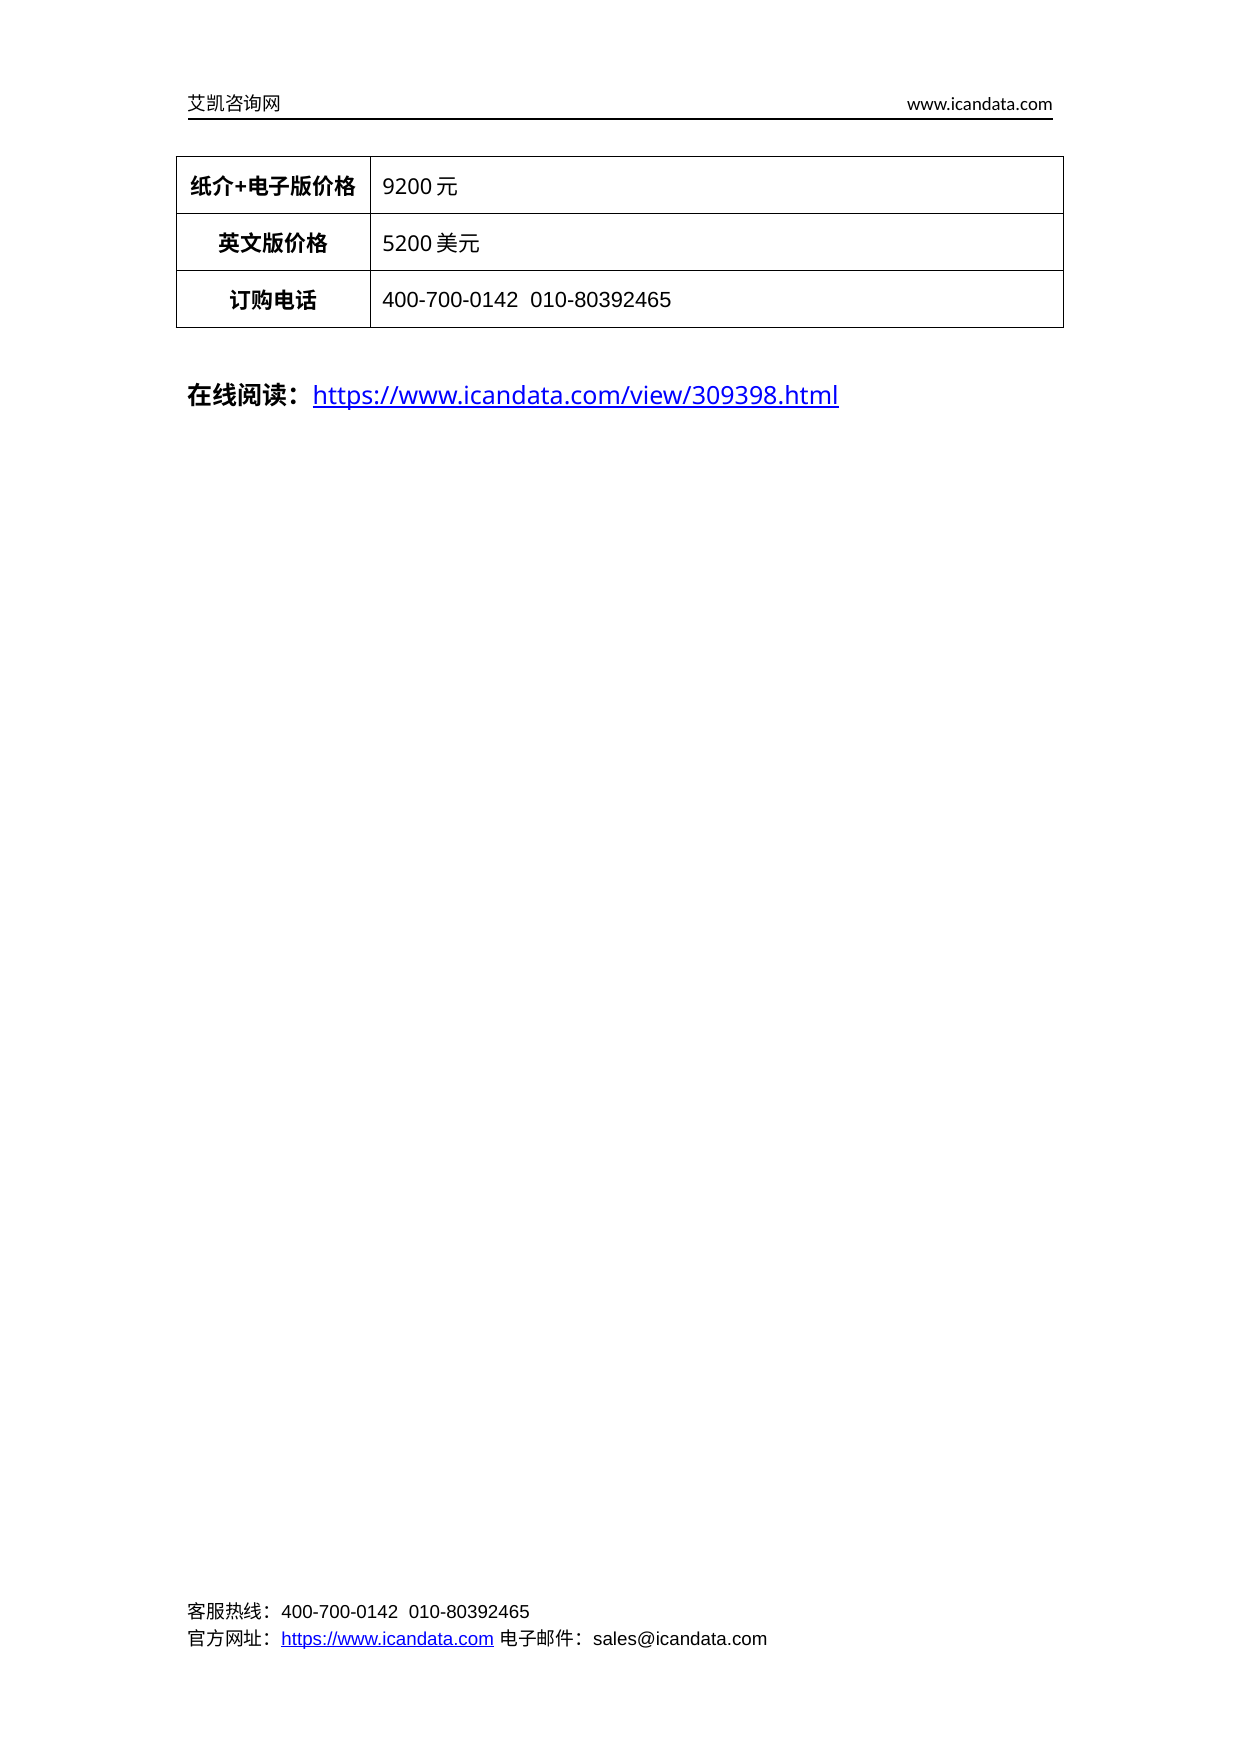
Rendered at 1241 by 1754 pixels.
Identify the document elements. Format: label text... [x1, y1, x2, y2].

table_cell 订购电话 [177, 271, 370, 327]
table_cell 9200元 [371, 157, 1063, 213]
table_cell 400-700-0142 010-80392465 [371, 271, 1063, 327]
text 在线阅读：https://www.icandata.com/view/309398.html [187, 361, 1053, 426]
table_cell 5200美元 [371, 214, 1063, 270]
table_cell 纸介+电子版价格 [177, 157, 370, 213]
table_cell 英文版价格 [177, 214, 370, 270]
